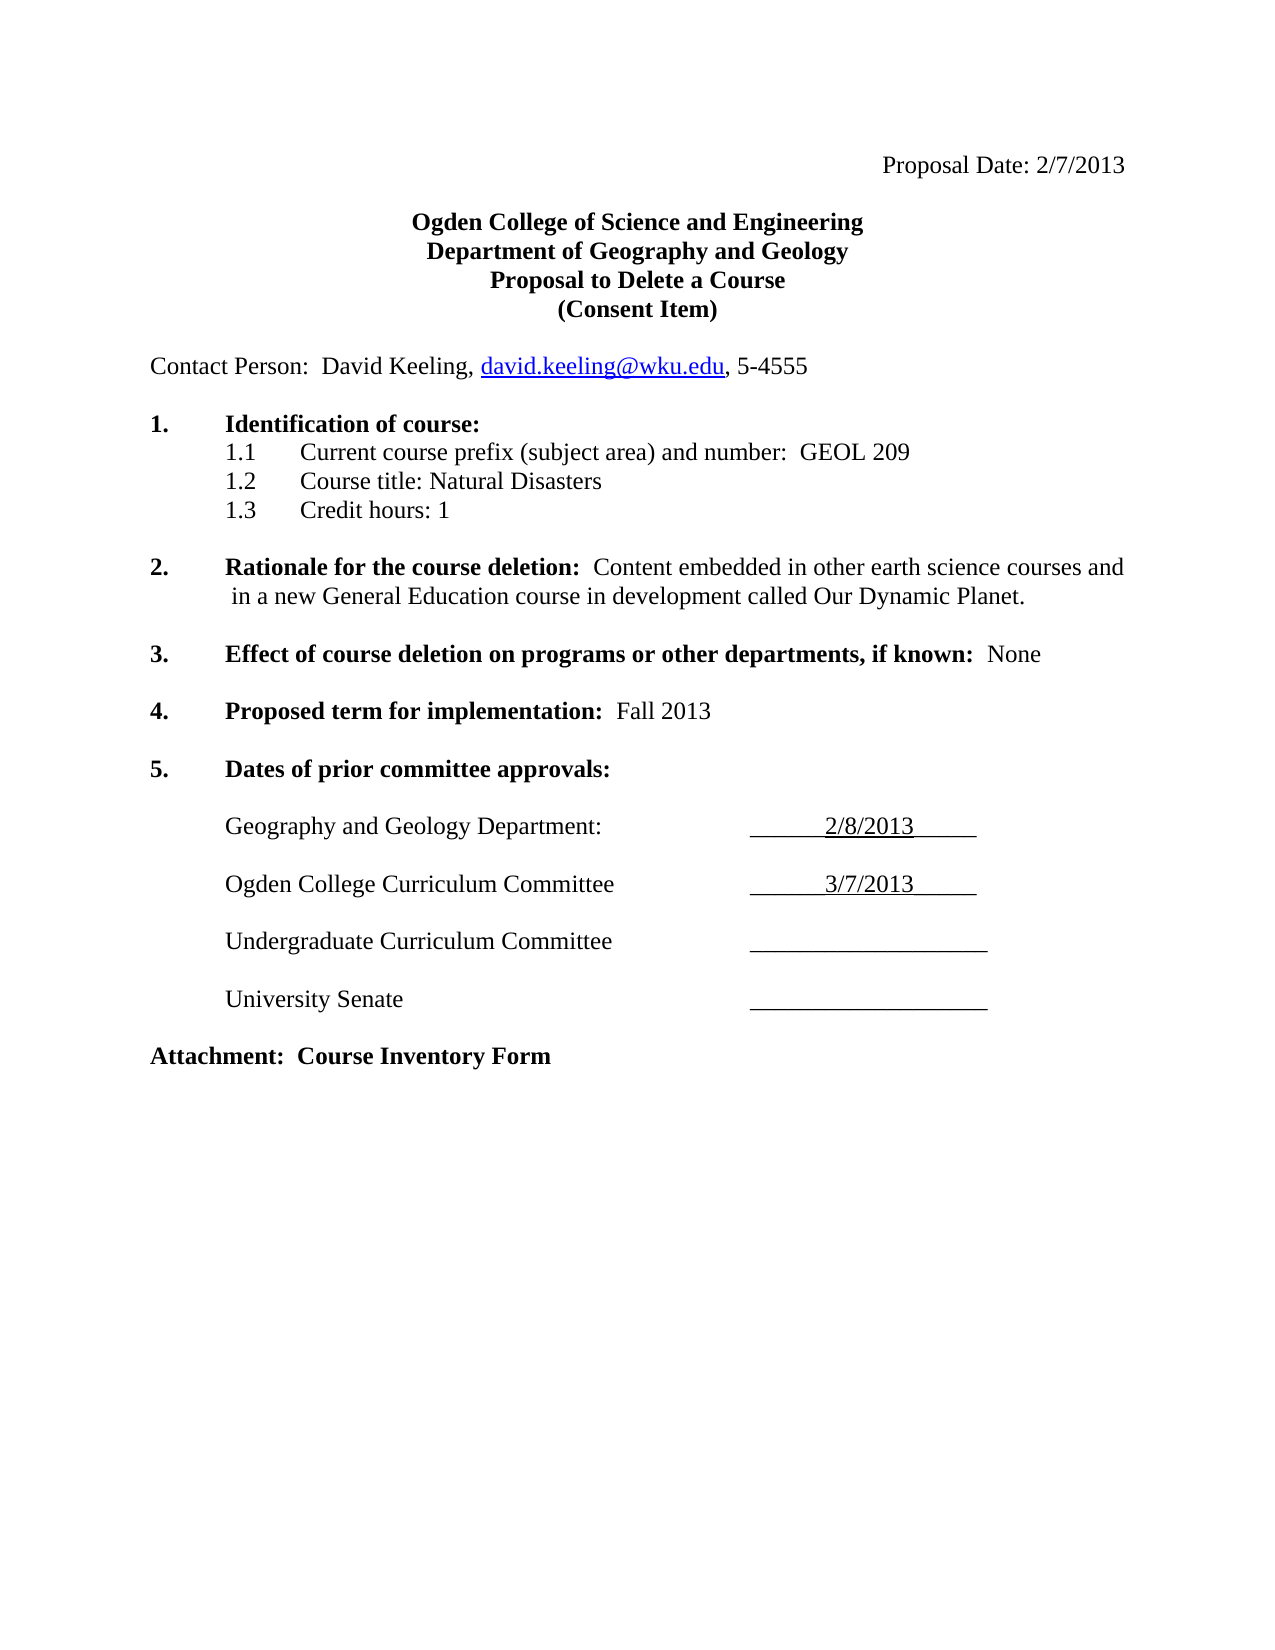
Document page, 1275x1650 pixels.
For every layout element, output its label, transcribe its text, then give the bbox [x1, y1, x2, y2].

text 1. Identification of course: [150, 409, 1125, 437]
text Undergraduate Curriculum Committee ___________________ [150, 926, 1125, 955]
text (Consent Item) [150, 294, 1125, 322]
text 2. Rationale for the course deletion: Content embedded in other earth science courses and [150, 552, 1125, 581]
list Credit hours: 1 [225, 495, 1125, 524]
text 5. Dates of prior committee approvals: [150, 754, 1125, 782]
text 4. Proposed term for implementation: Fall 2013 [150, 696, 1125, 725]
text Proposal Date: 2/7/2013 [150, 150, 1125, 179]
text Attachment: Course Inventory Form [150, 1041, 1125, 1070]
text Ogden College of Science and Engineering [150, 207, 1125, 236]
text Geography and Geology Department: ______2/8/2013_____ [150, 811, 1125, 840]
text Department of Geography and Geology [150, 236, 1125, 265]
text Ogden College Curriculum Committee ______3/7/2013_____ [150, 869, 1125, 897]
list Current course prefix (subject area) and number: GEOL 209 [225, 437, 1125, 466]
text in a new General Education course in development called Our Dynamic Planet. [150, 581, 1125, 610]
text 3. Effect of course deletion on programs or other departments, if known: None [150, 639, 1125, 667]
text Proposal to Delete a Course [150, 265, 1125, 294]
text Contact Person: David Keeling, david.keeling@wku.edu, 5-4555 [150, 351, 1125, 380]
list Course title: Natural Disasters [225, 466, 1125, 495]
text University Senate ___________________ [150, 984, 1125, 1012]
